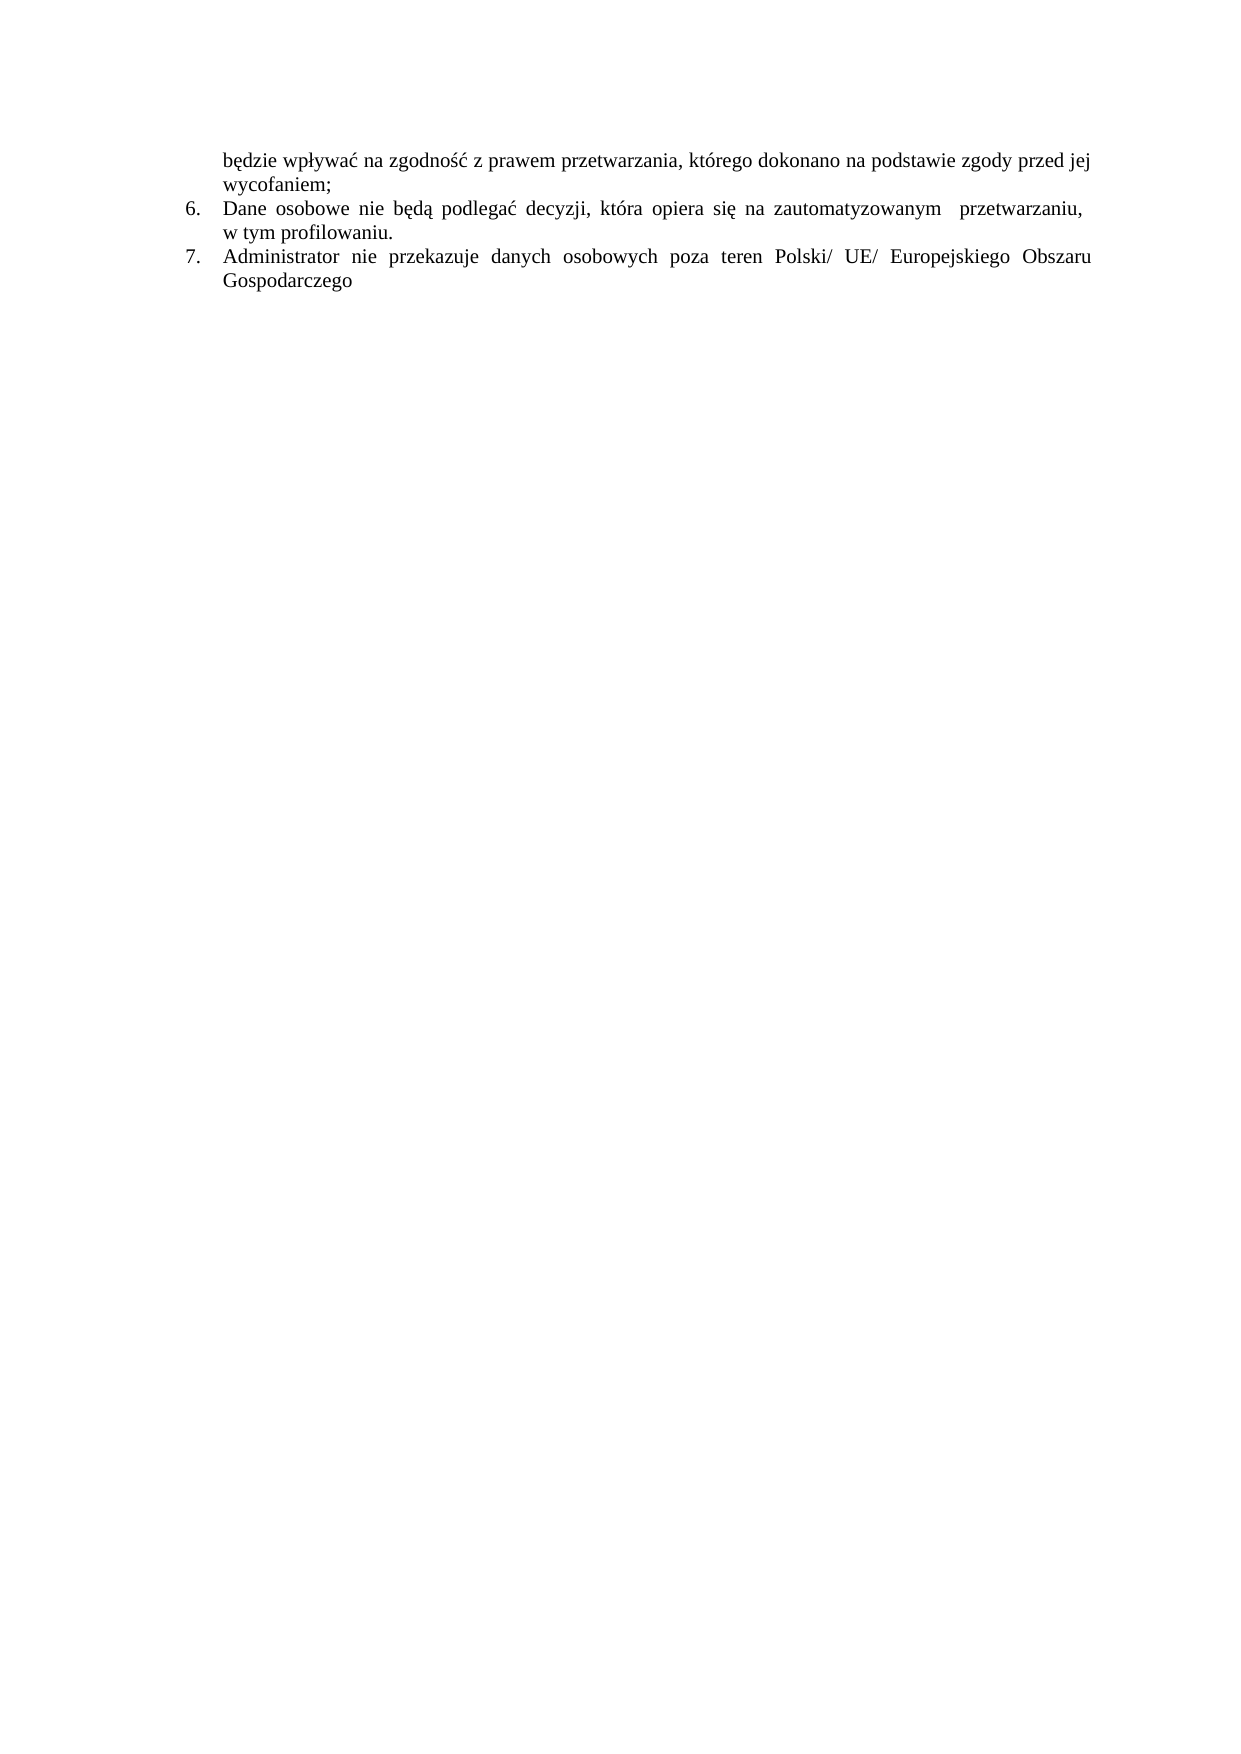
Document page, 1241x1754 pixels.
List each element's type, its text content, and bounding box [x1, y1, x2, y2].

list Dane osobowe nie będą podlegać decyzji, która opiera się na zautomatyzowanym przetwarzaniu, w tym profilowaniu. [185, 196, 1093, 244]
list Administrator nie przekazuje danych osobowych poza teren Polski/ UE/ Europejskiego Obszaru Gospodarczego [185, 244, 1093, 292]
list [185, 148, 1093, 196]
